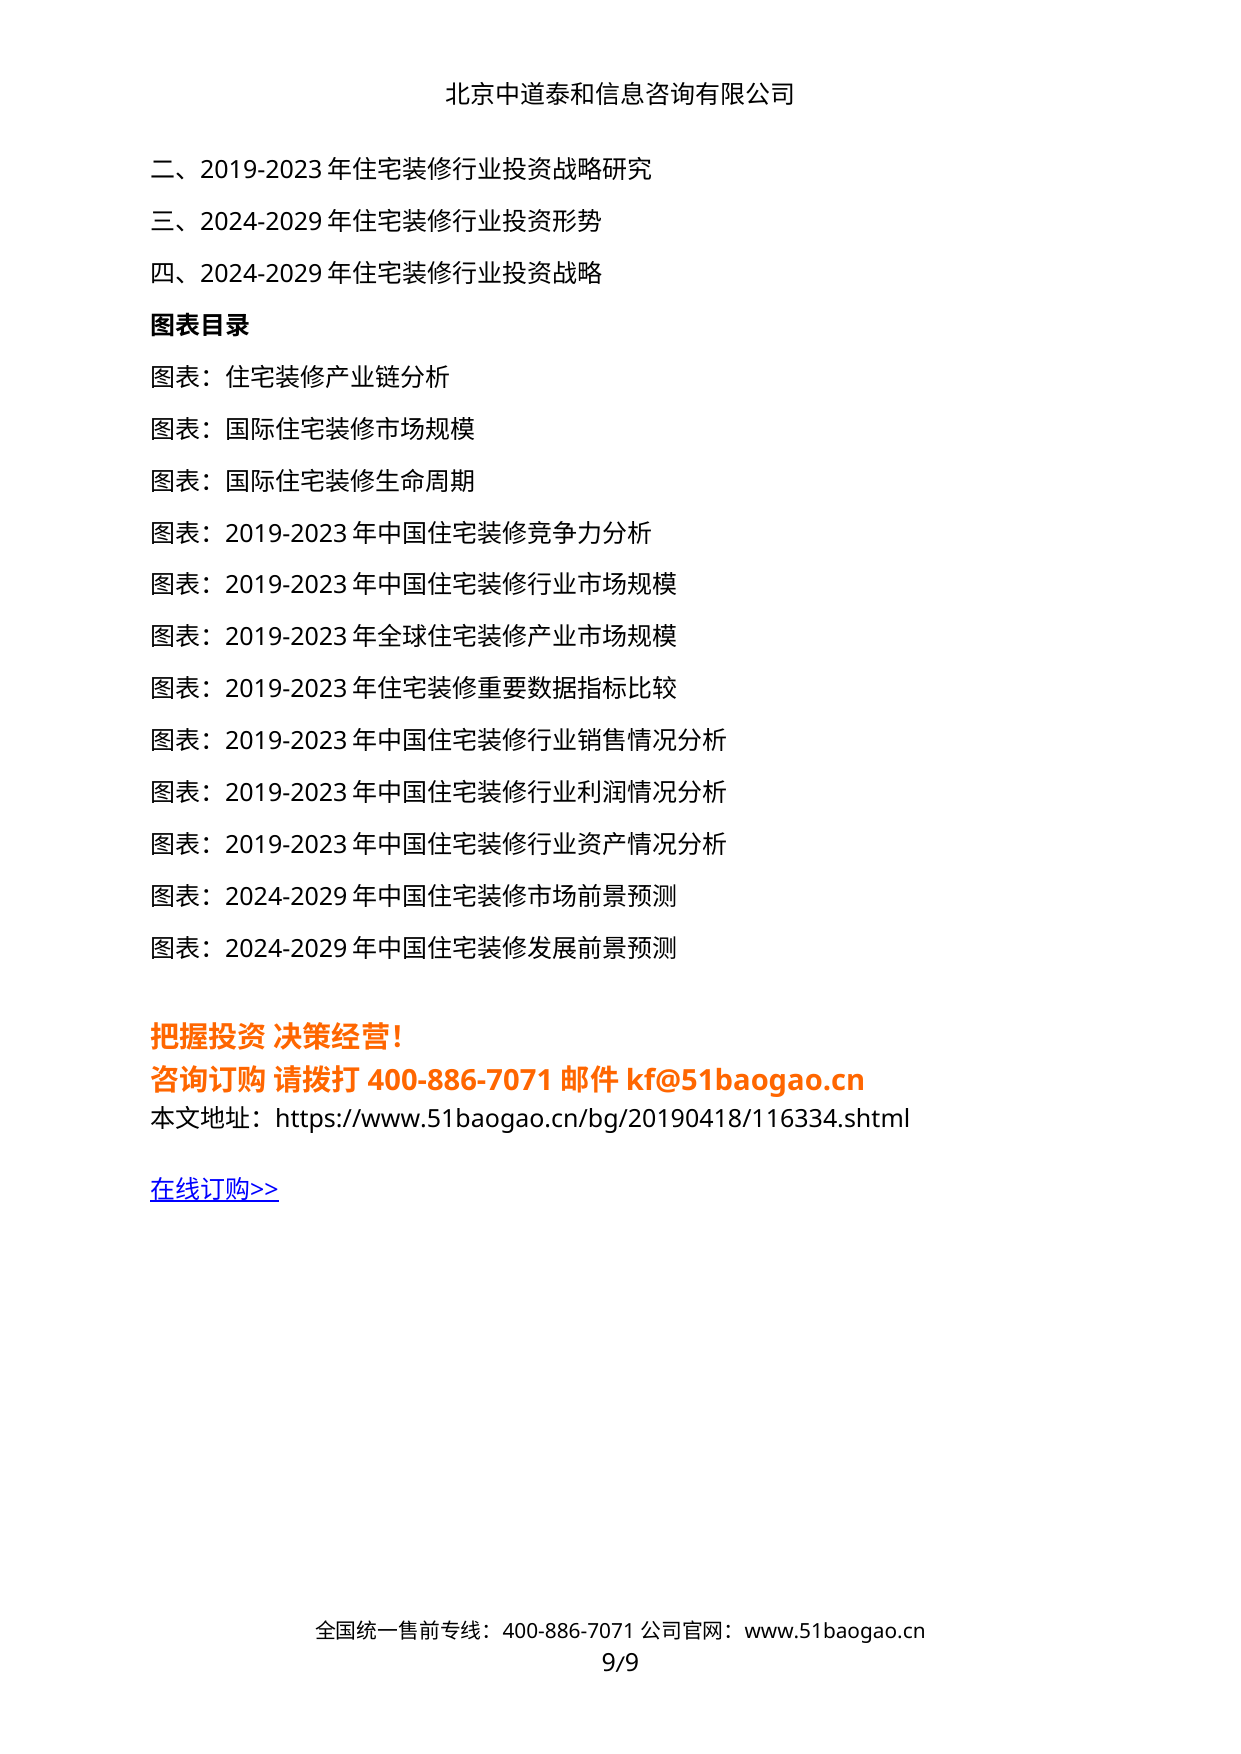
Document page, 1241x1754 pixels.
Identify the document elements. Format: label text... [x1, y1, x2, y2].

text 图表：2019-2023年中国住宅装修行业销售情况分析 [150, 721, 1090, 757]
text 图表：国际住宅装修市场规模 [150, 409, 1090, 446]
text 三、2024-2029年住宅装修行业投资形势 [150, 202, 1090, 238]
text 二、2019-2023年住宅装修行业投资战略研究 [150, 150, 1090, 186]
text 四、2024-2029年住宅装修行业投资战略 [150, 254, 1090, 290]
text 图表：2019-2023年住宅装修重要数据指标比较 [150, 669, 1090, 705]
text 图表：2019-2023年中国住宅装修行业市场规模 [150, 565, 1090, 601]
text 图表：2019-2023年全球住宅装修产业市场规模 [150, 617, 1090, 653]
text 图表：国际住宅装修生命周期 [150, 461, 1090, 497]
text 把握投资 决策经营！咨询订购 请拨打 400-886-7071 邮件 kf@51baogao.cn本文地址：https://www.51baogao.cn/bg/20190418/116334.shtml [150, 980, 1090, 1135]
text 图表目录 [150, 306, 1090, 342]
text 图表：2019-2023年中国住宅装修行业利润情况分析 [150, 772, 1090, 809]
text 图表：2019-2023年中国住宅装修行业资产情况分析 [150, 824, 1090, 861]
text 图表：住宅装修产业链分析 [150, 357, 1090, 394]
text 图表：2024-2029年中国住宅装修发展前景预测 [150, 928, 1090, 964]
text 图表：2019-2023年中国住宅装修竞争力分析 [150, 513, 1090, 549]
text 图表：2024-2029年中国住宅装修市场前景预测 [150, 876, 1090, 912]
text 在线订购>> [150, 1135, 1090, 1205]
